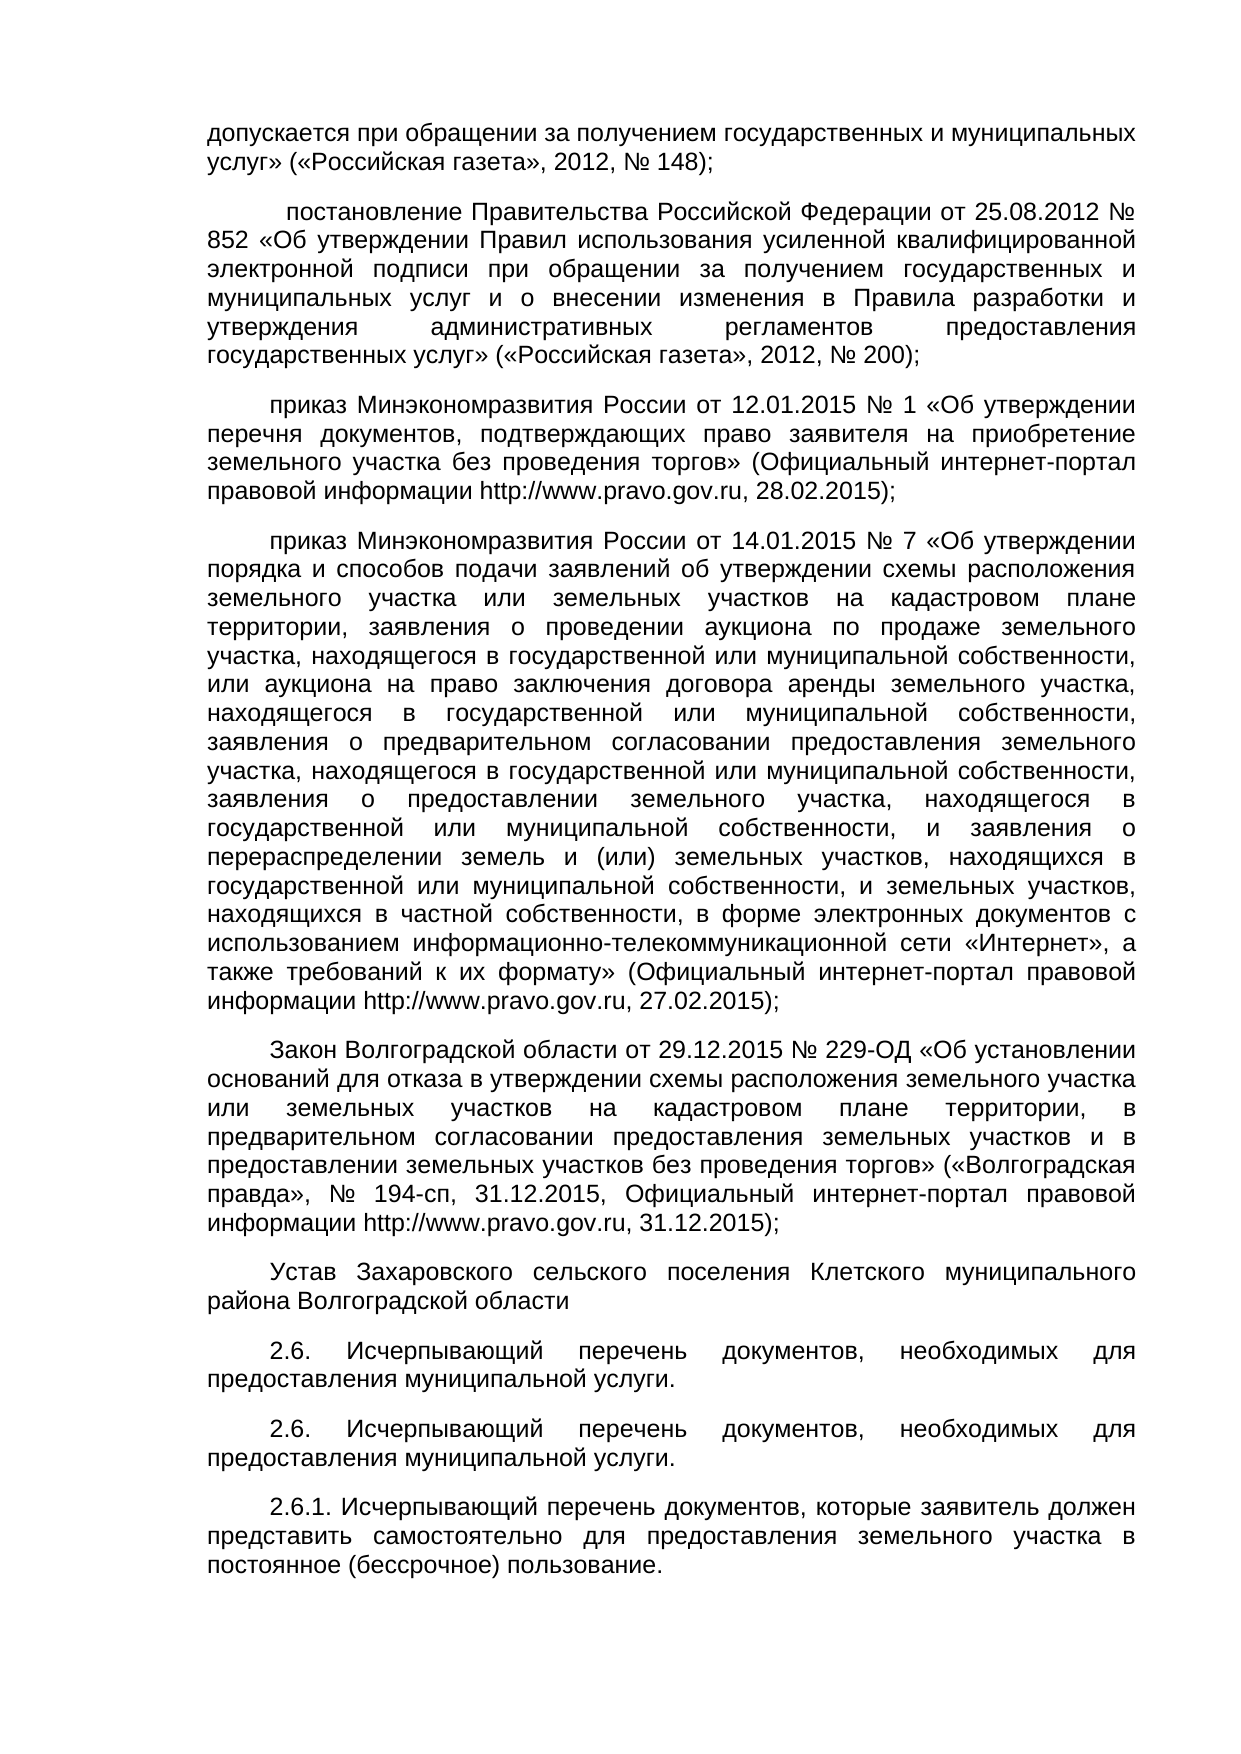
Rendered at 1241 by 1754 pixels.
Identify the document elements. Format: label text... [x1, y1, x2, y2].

text 2.6. Исчерпывающий перечень документов, необходимых для предоставления муниципальной услуги. [207, 1414, 1137, 1471]
text Устав Захаровского сельского поселения Клетского муниципального района Волгоградской области [207, 1257, 1137, 1315]
text 2.6.1. Исчерпывающий перечень документов, которые заявитель должен представить самостоятельно для предоставления земельного участка в постоянное (бессрочное) пользование. [207, 1492, 1137, 1578]
text Закон Волгоградской области от 29.12.2015 № 229-ОД «Об установлении оснований для отказа в утверждении схемы расположения земельного участка или земельных участков на кадастровом плане территории, в предварительном согласовании предоставления земельных участков и в предоставлении земельных участков без проведения торгов» («Волгоградская правда», № 194-сп, 31.12.2015, Официальный интернет-портал правовой информации http://www.pravo.gov.ru, 31.12.2015); [207, 1035, 1137, 1236]
text 2.6. Исчерпывающий перечень документов, необходимых для предоставления муниципальной услуги. [207, 1336, 1137, 1393]
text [207, 118, 1137, 176]
text приказ Минэкономразвития России от 14.01.2015 № 7 «Об утверждении порядка и способов подачи заявлений об утверждении схемы расположения земельного участка или земельных участков на кадастровом плане территории, заявления о проведении аукциона по продаже земельного участка, находящегося в государственной или муниципальной собственности, или аукциона на право заключения договора аренды земельного участка, находящегося в государственной или муниципальной собственности, заявления о предварительном согласовании предоставления земельного участка, находящегося в государственной или муниципальной собственности, заявления о предоставлении земельного участка, находящегося в государственной или муниципальной собственности, и заявления о перераспределении земель и (или) земельных участков, находящихся в государственной или муниципальной собственности, и земельных участков, находящихся в частной собственности, в форме электронных документов с использованием информационно-телекоммуникационной сети «Интернет», а также требований к их формату» (Официальный интернет-портал правовой информации http://www.pravo.gov.ru, 27.02.2015); [207, 526, 1137, 1014]
text постановление Правительства Российской Федерации от 25.08.2012 № 852 «Об утверждении Правил использования усиленной квалифицированной электронной подписи при обращении за получением государственных и муниципальных услуг и о внесении изменения в Правила разработки и утверждения административных регламентов предоставления государственных услуг» («Российская газета», 2012, № 200); [207, 196, 1137, 369]
text приказ Минэкономразвития России от 12.01.2015 № 1 «Об утверждении перечня документов, подтверждающих право заявителя на приобретение земельного участка без проведения торгов» (Официальный интернет-портал правовой информации http://www.pravo.gov.ru, 28.02.2015); [207, 390, 1137, 505]
